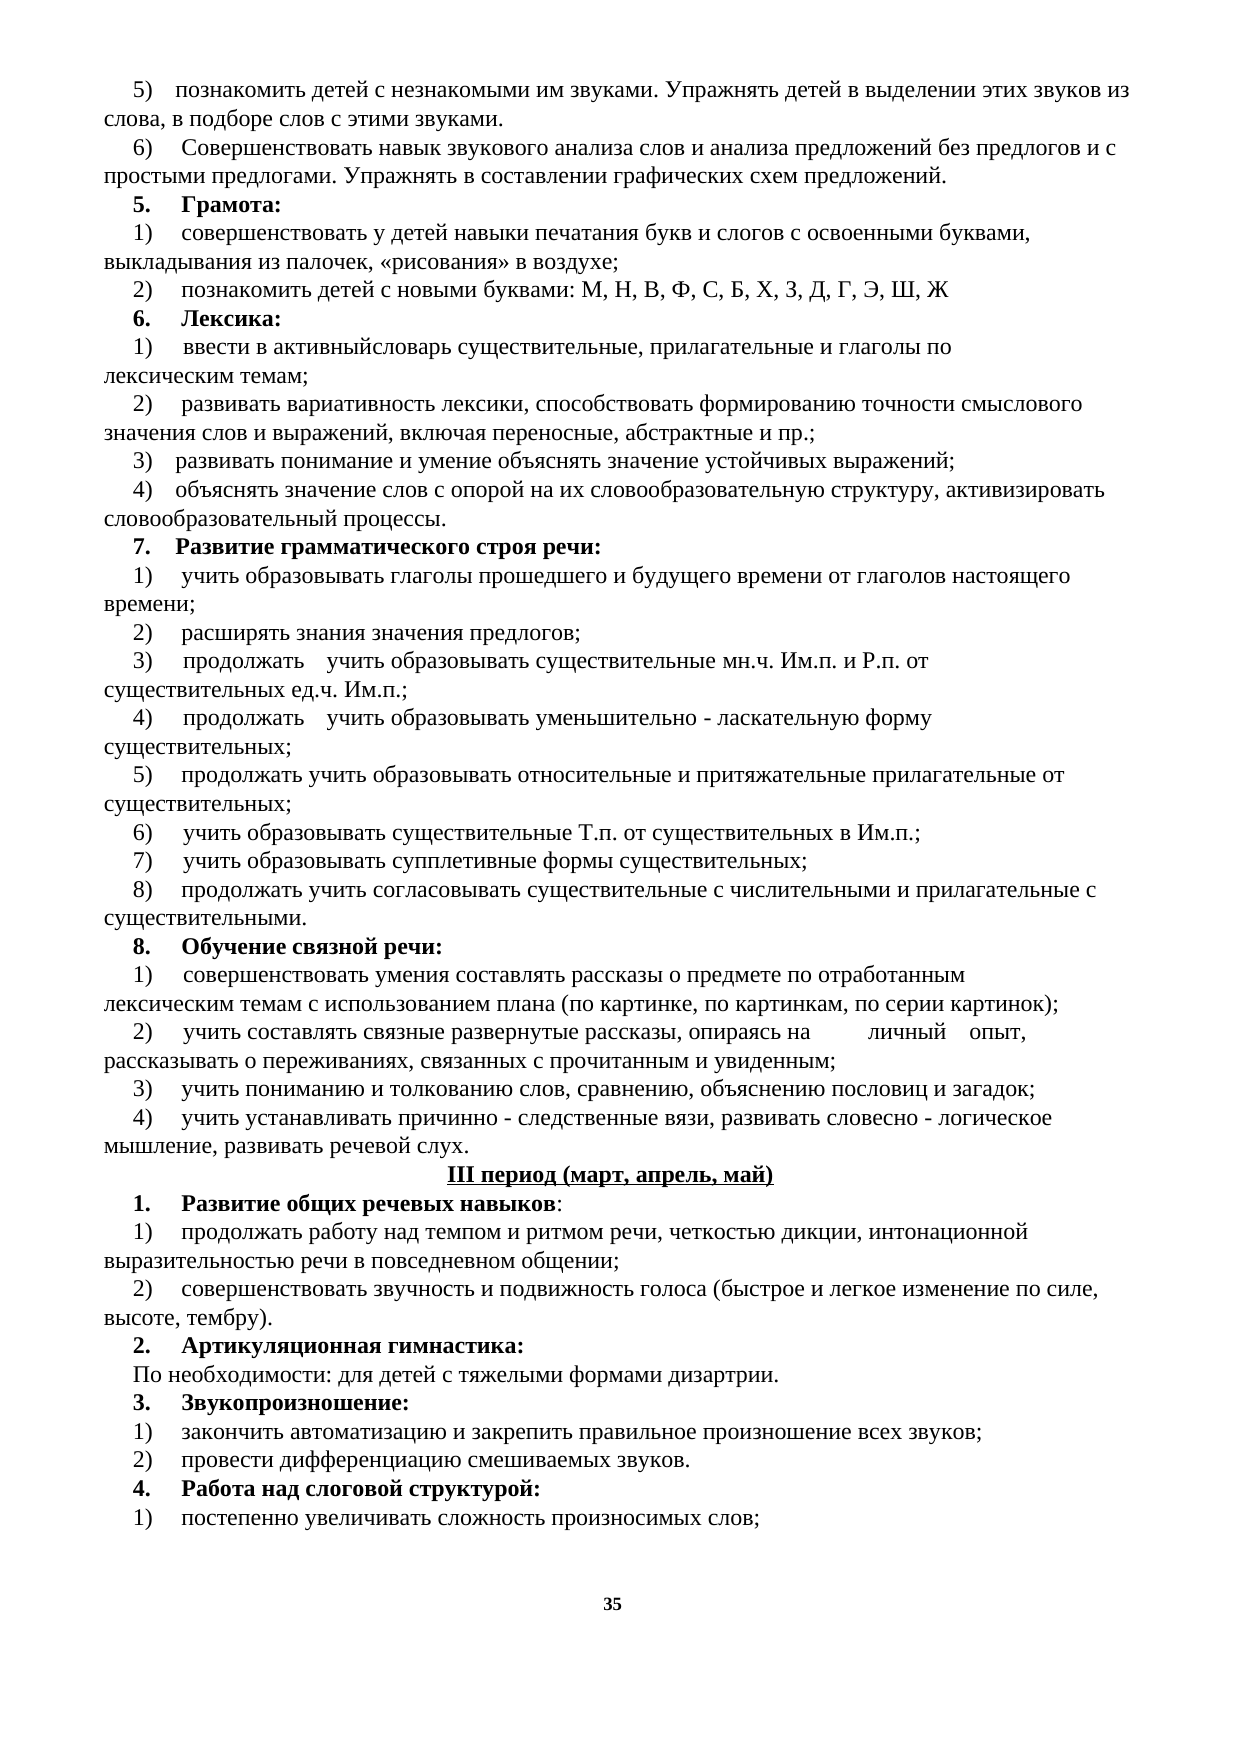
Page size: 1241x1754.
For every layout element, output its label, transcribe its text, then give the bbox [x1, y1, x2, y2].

text лексическим темам; [103, 361, 1150, 389]
list провести дифференциацию смешиваемых звуков. [133, 1445, 1150, 1474]
list продолжать учить образовывать уменьшительно - ласкательную форму [133, 703, 1150, 732]
list учить составлять связные развернутые рассказы, опираясь на личный опыт, [133, 1017, 1150, 1046]
list учить образовывать существительные Т.п. от существительных в Им.п.; [133, 817, 1150, 846]
list Работа над слоговой структурой: [133, 1474, 1150, 1502]
list Звукопроизношение: [133, 1388, 1150, 1417]
text существительных; [103, 732, 1150, 760]
list учить устанавливать причинно - следственные вязи, развивать словесно - логическое мышление, развивать речевой слух. [103, 1103, 1150, 1160]
list совершенствовать у детей навыки печатания букв и слогов с освоенными буквами, выкладывания из палочек, «рисования» в воздухе; [103, 218, 1150, 275]
text По необходимости: для детей с тяжелыми формами дизартрии. [133, 1359, 1150, 1388]
list познакомить детей с незнакомыми им звуками. Упражнять детей в выделении этих звуков из слова, в подборе слов с этими звуками. [103, 75, 1150, 132]
list развивать понимание и умение объяснять значение устойчивых выражений; [103, 446, 1150, 475]
list объяснять значение слов с опорой на их словообразовательную структуру, активизировать словообразовательный процессы. [103, 475, 1150, 532]
list продолжать работу над темпом и ритмом речи, четкостью дикции, интонационной выразительностью речи в повседневном общении; [103, 1217, 1150, 1274]
text рассказывать о переживаниях, связанных с прочитанным и увиденным; [103, 1046, 1150, 1074]
list продолжать учить согласовывать существительные с числительными и прилагательные с существительными. [103, 874, 1150, 931]
list учить образовывать глаголы прошедшего и будущего времени от глаголов настоящего времени; [103, 560, 1150, 617]
list закончить автоматизацию и закрепить правильное произношение всех звуков; [133, 1417, 1150, 1445]
text существительных ед.ч. Им.п.; [103, 674, 1150, 703]
text 35 [101, 1588, 1119, 1616]
list учить образовывать супплетивные формы существительных; [133, 846, 1150, 874]
list продолжать учить образовывать существительные мн.ч. Им.п. и Р.п. от [133, 646, 1150, 674]
list познакомить детей с новыми буквами: М, Н, В, Ф, С, Б, Х, З, Д, Г, Э, Ш, Ж [133, 275, 1150, 303]
text лексическим темам с использованием плана (по картинке, по картинкам, по серии картинок); [103, 988, 1150, 1017]
list Грамота: [133, 189, 1150, 218]
list Совершенствовать навык звукового анализа слов и анализа предложений без предлогов и с простыми предлогами. Упражнять в составлении графических схем предложений. [103, 132, 1150, 189]
list Артикуляционная гимнастика: [133, 1331, 1150, 1359]
list Лексика: [133, 303, 1150, 332]
list учить пониманию и толкованию слов, сравнению, объяснению пословиц и загадок; [133, 1074, 1150, 1103]
list продолжать учить образовывать относительные и притяжательные прилагательные от существительных; [103, 760, 1150, 817]
list расширять знания значения предлогов; [133, 617, 1150, 646]
list развивать вариативность лексики, способствовать формированию точности смыслового значения слов и выражений, включая переносные, абстрактные и пр.; [103, 389, 1150, 446]
list совершенствовать звучность и подвижность голоса (быстрое и легкое изменение по силе, высоте, тембру). [103, 1274, 1150, 1331]
list постепенно увеличивать сложность произносимых слов; [133, 1502, 1150, 1531]
list Развитие общих речевых навыков: [133, 1188, 1150, 1217]
list совершенствовать умения составлять рассказы о предмете по отработанным [133, 960, 1150, 988]
text III период (март, апрель, май) [101, 1160, 1119, 1188]
list Обучение связной речи: [133, 931, 1150, 960]
list Развитие грамматического строя речи: [133, 532, 1150, 560]
list ввести в активный словарь существительные, прилагательные и глаголы по [133, 332, 1150, 361]
